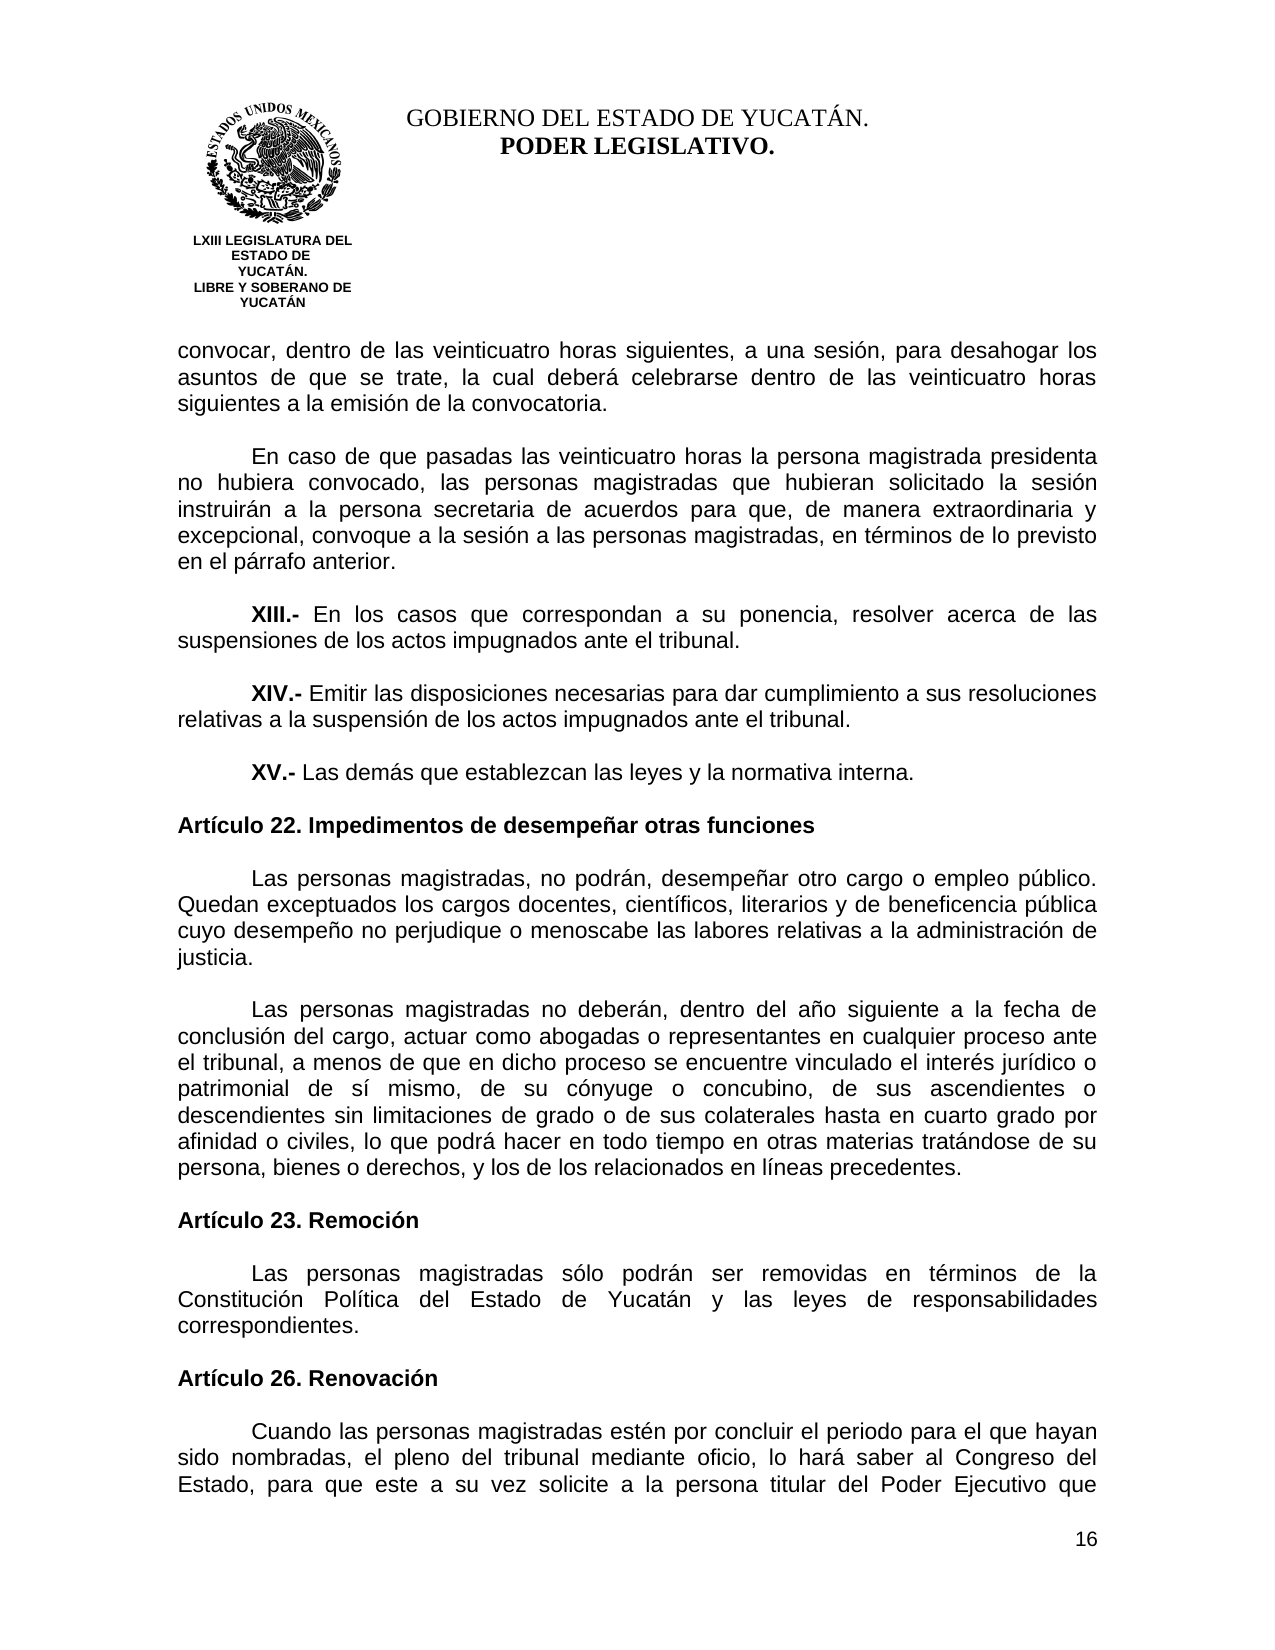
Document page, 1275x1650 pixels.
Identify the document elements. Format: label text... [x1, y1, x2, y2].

text Las personas magistradas, no podrán, desempeñar otro cargo o empleo público. Quedan exceptuados los cargos docentes, científicos, literarios y de beneficencia pública cuyo desempeño no perjudique o menoscabe las labores relativas a la administración de justicia. [177, 864, 1098, 970]
text Artículo 22. Impedimentos de desempeñar otras funciones [177, 812, 1098, 838]
text Artículo 26. Renovación [177, 1365, 1098, 1392]
text En caso de que pasadas las veinticuatro horas la persona magistrada presidenta no hubiera convocado, las personas magistradas que hubieran solicitado la sesión instruirán a la persona secretaria de acuerdos para que, de manera extraordinaria y excepcional, convoque a la sesión a las personas magistradas, en términos de lo previsto en el párrafo anterior. [177, 443, 1098, 574]
text XV.- Las demás que establezcan las leyes y la normativa interna. [177, 759, 1098, 785]
text XIII.- En los casos que correspondan a su ponencia, resolver acerca de las suspensiones de los actos impugnados ante el tribunal. [177, 601, 1098, 654]
text Las personas magistradas no deberán, dentro del año siguiente a la fecha de conclusión del cargo, actuar como abogadas o representantes en cualquier proceso ante el tribunal, a menos de que en dicho proceso se encuentre vinculado el interés jurídico o patrimonial de sí mismo, de su cónyuge o concubino, de sus ascendientes o descendientes sin limitaciones de grado o de sus colaterales hasta en cuarto grado por afinidad o civiles, lo que podrá hacer en todo tiempo en otras materias tratándose de su persona, bienes o derechos, y los de los relacionados en líneas precedentes. [177, 996, 1098, 1181]
text Las personas magistradas sólo podrán ser removidas en términos de la Constitución Política del Estado de Yucatán y las leyes de responsabilidades correspondientes. [177, 1260, 1098, 1339]
text Artículo 23. Remoción [177, 1207, 1098, 1233]
picture [173, 73, 374, 253]
text XIV.- Emitir las disposiciones necesarias para dar cumplimiento a sus resoluciones relativas a la suspensión de los actos impugnados ante el tribunal. [177, 680, 1098, 733]
